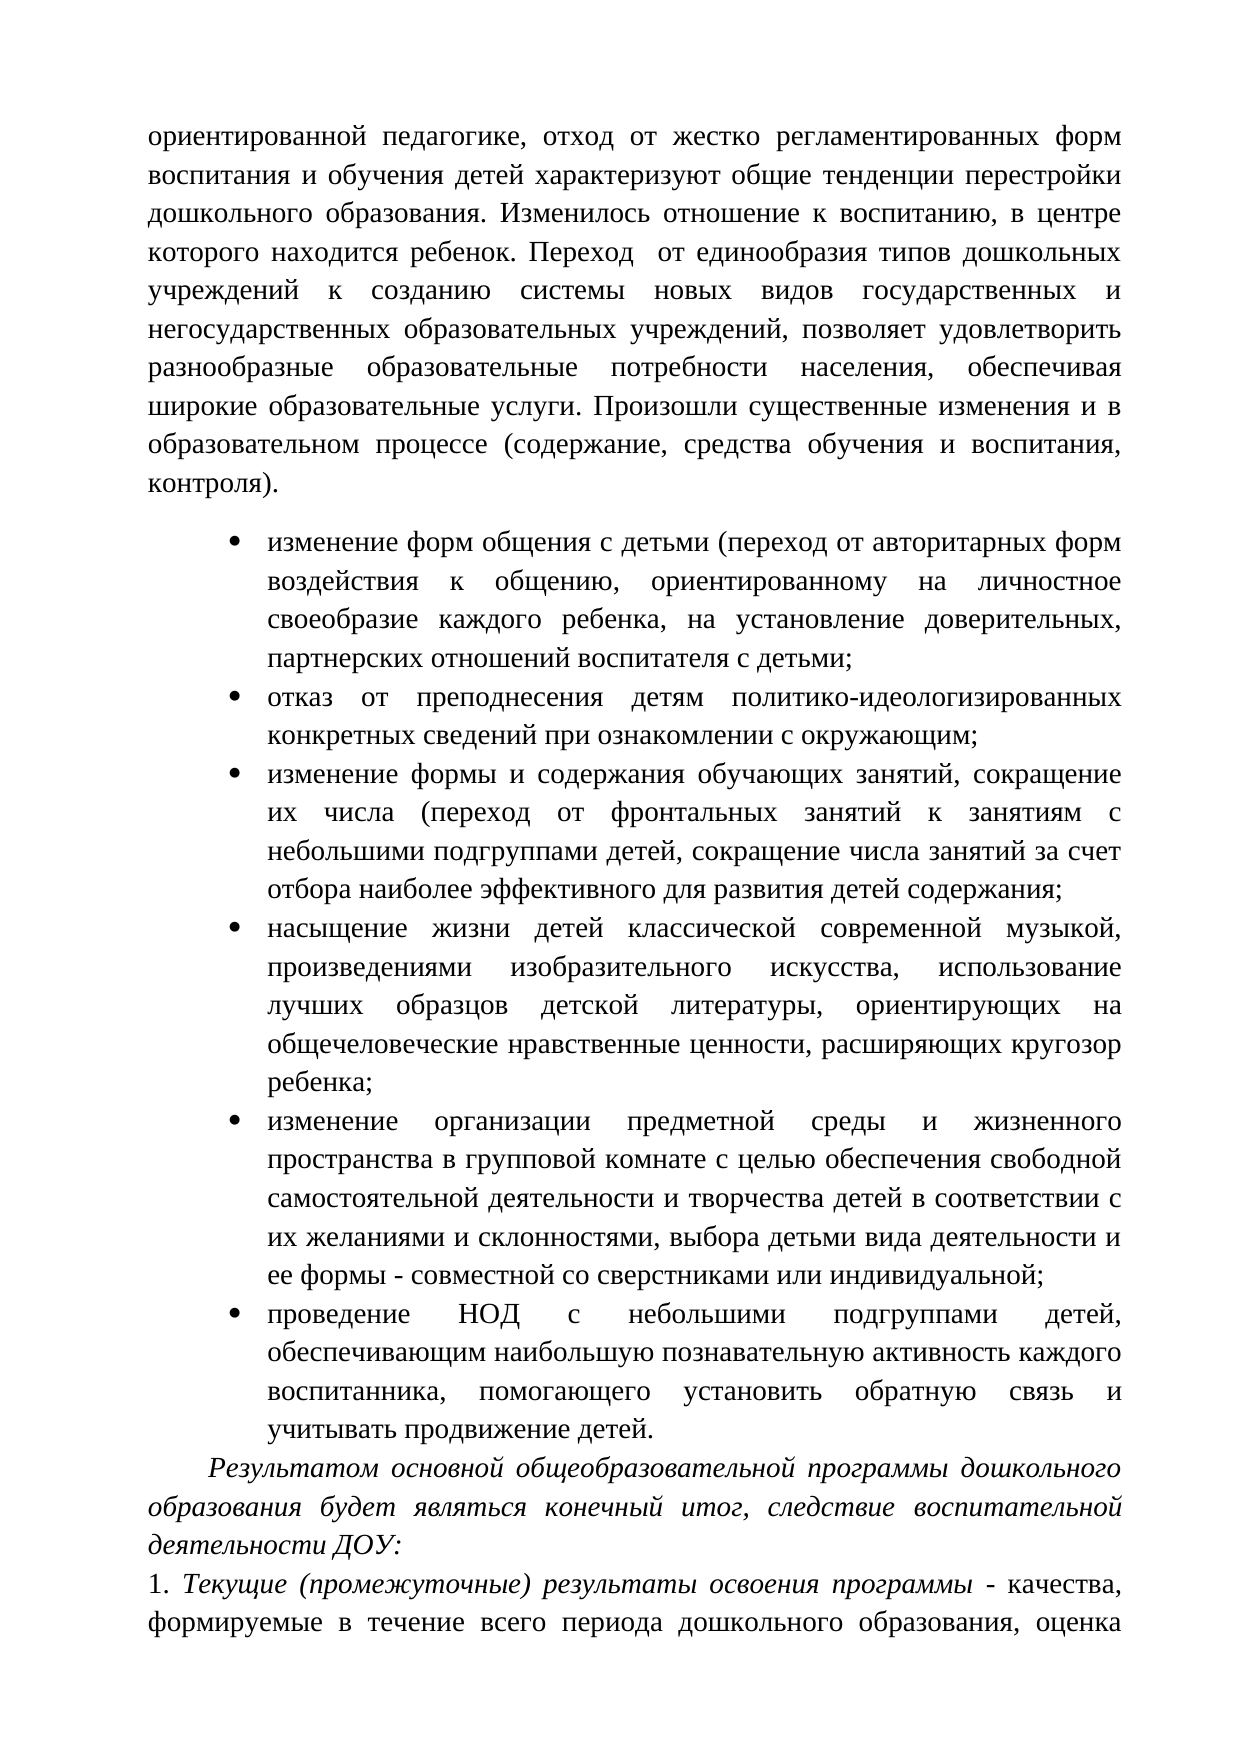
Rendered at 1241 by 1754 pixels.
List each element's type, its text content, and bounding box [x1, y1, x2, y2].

list насыщение жизни детей классической современной музыкой, произведениями изобразительного искусства, использование лучших образцов детской литературы, ориентирующих на общечеловеческие нравственные ценности, расширяющих кругозор ребенка; [229, 910, 1122, 1098]
list изменение формы и содержания обучающих занятий, сокращение их числа (переход от фронтальных занятий к занятиям с небольшими подгруппами детей, сокращение числа занятий за счет отбора наиболее эффективного для развития детей содержания; [229, 756, 1122, 905]
list проведение НОД с небольшими подгруппами детей, обеспечивающим наибольшую познавательную активность каждого воспитанника, помогающего установить обратную связь и учитывать продвижение детей. [229, 1296, 1122, 1445]
list отказ от преподнесения детям политико-идеологизированных конкретных сведений при ознакомлении с окружающим; [229, 679, 1122, 751]
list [148, 1566, 1122, 1638]
list Результатом основной общеобразовательной программы дошкольного образования будет являться конечный итог, следствие воспитательной деятельности ДОУ: [148, 1450, 1122, 1561]
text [148, 118, 1122, 499]
list изменение форм общения с детьми (переход от авторитарных форм воздействия к общению, ориентированному на личностное своеобразие каждого ребенка, на установление доверительных, партнерских отношений воспитателя с детьми; [229, 524, 1122, 674]
list изменение организации предметной среды и жизненного пространства в групповой комнате с целью обеспечения свободной самостоятельной деятельности и творчества детей в соответствии с их желаниями и склонностями, выбора детьми вида деятельности и ее формы - совместной со сверстниками или индивидуальной; [229, 1103, 1122, 1291]
